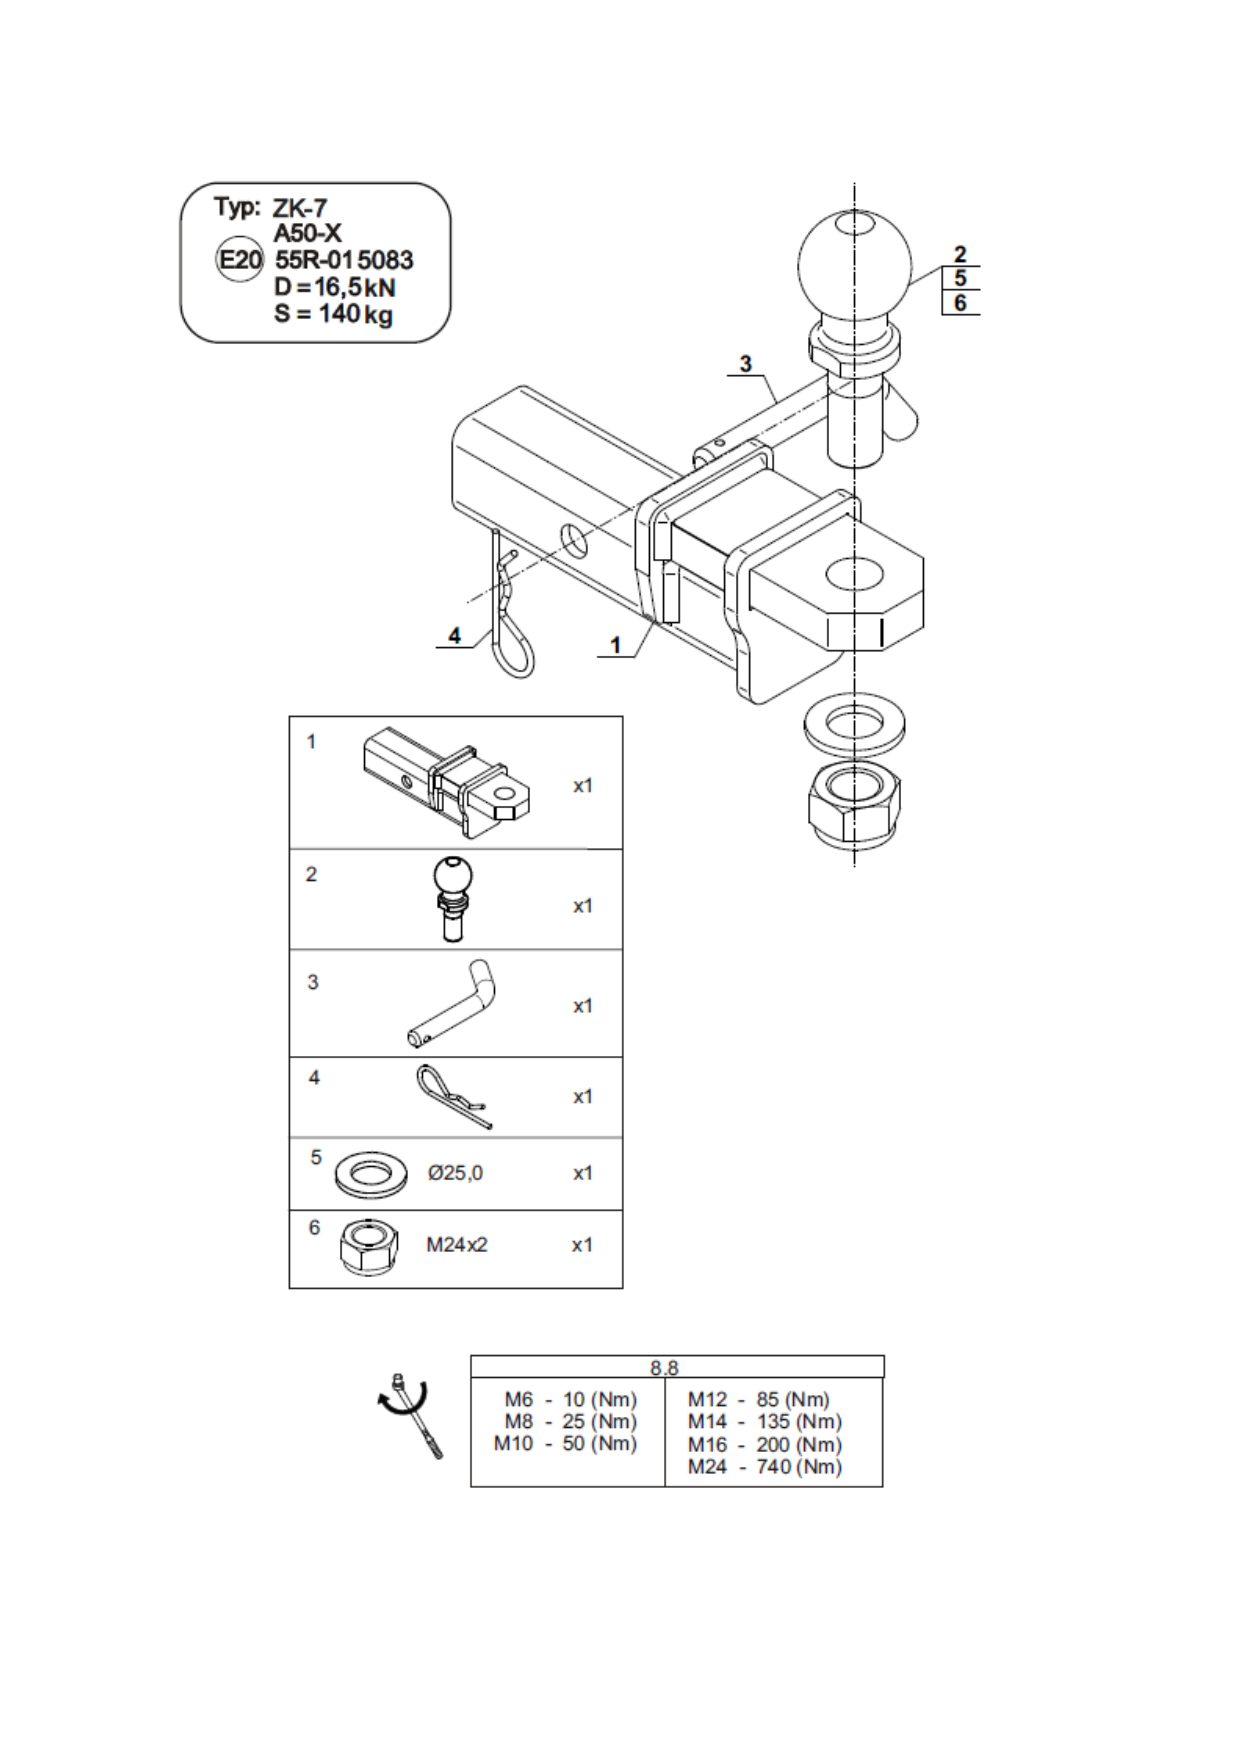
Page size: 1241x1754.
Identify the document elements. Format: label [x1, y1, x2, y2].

picture [148, 147, 1092, 1502]
